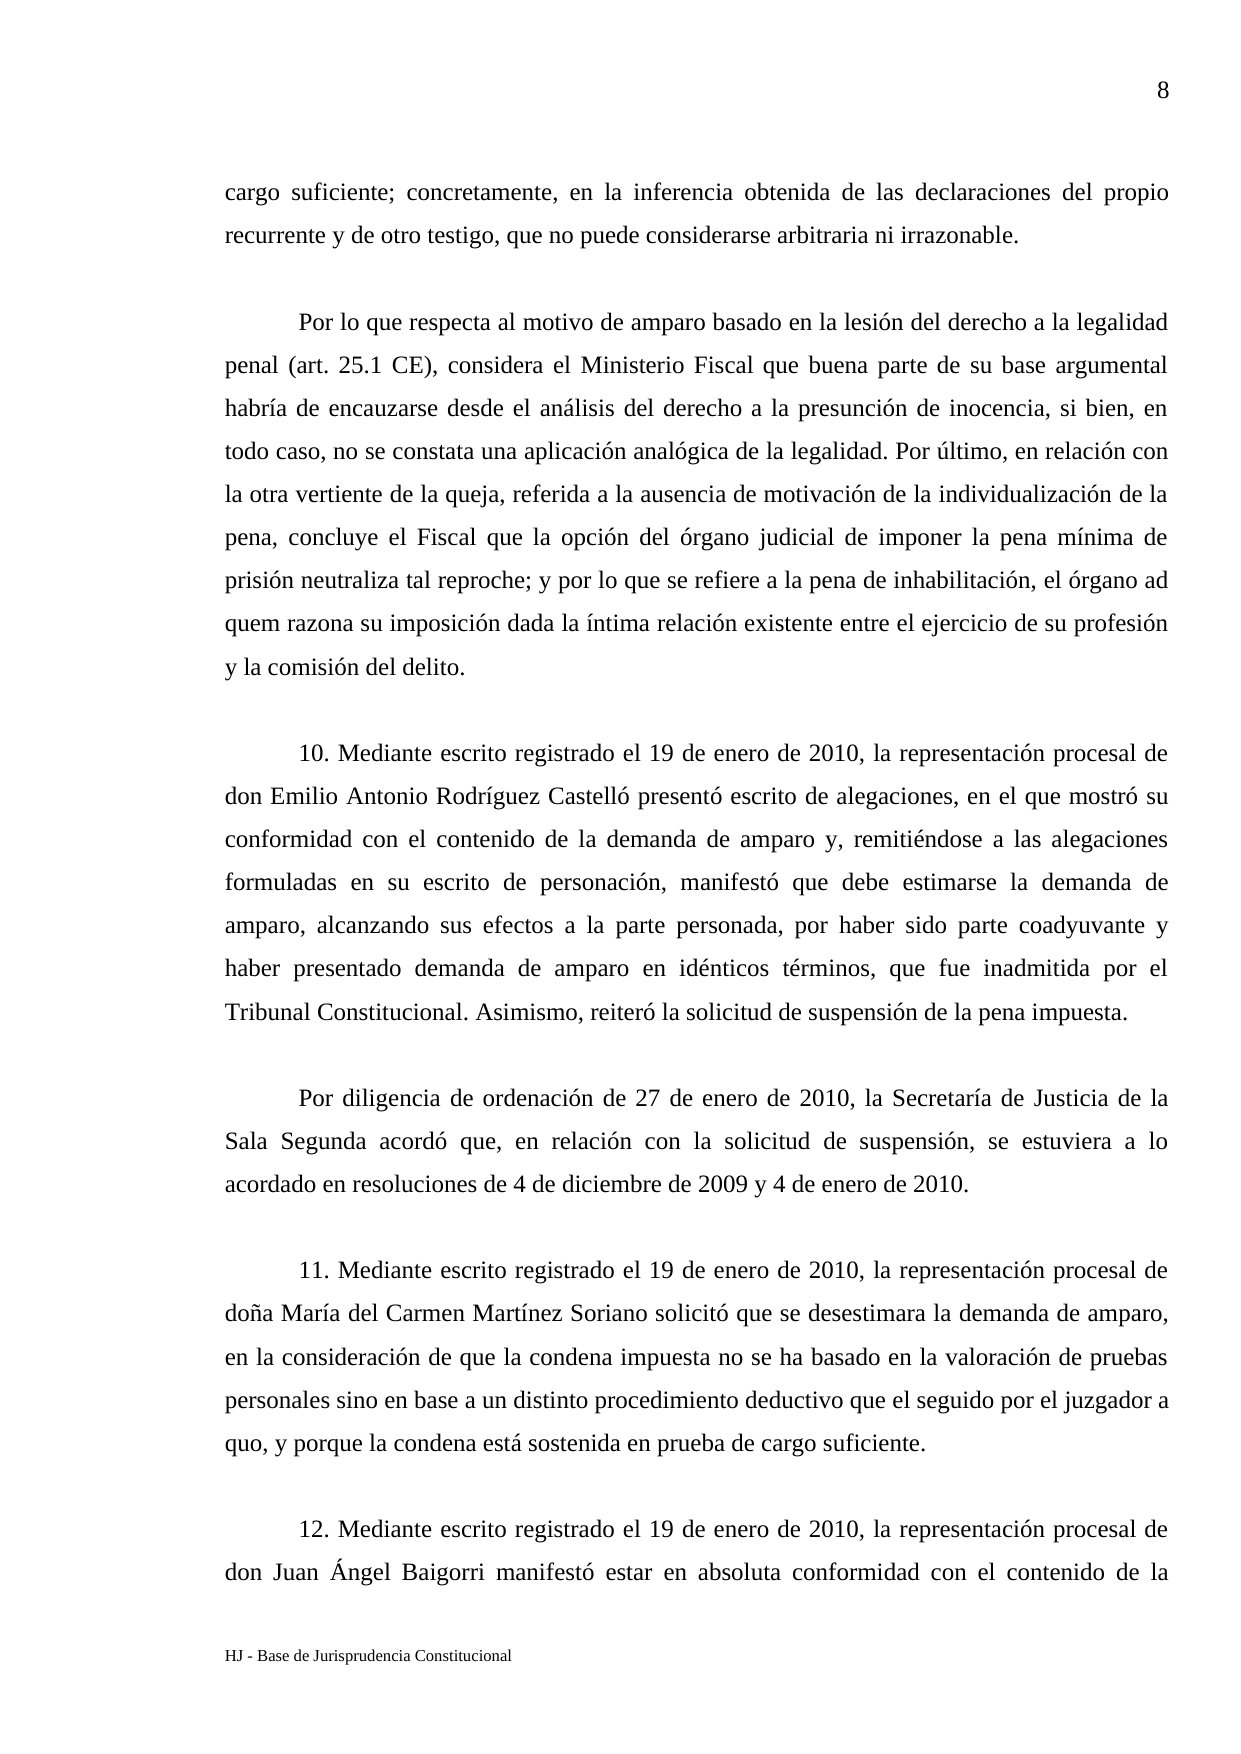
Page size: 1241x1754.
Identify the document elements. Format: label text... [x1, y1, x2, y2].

text 10. Mediante escrito registrado el 19 de enero de 2010, la representación procesal de don Emilio Antonio Rodríguez Castelló presentó escrito de alegaciones, en el que mostró su conformidad con el contenido de la demanda de amparo y, remitiéndose a las alegaciones formuladas en su escrito de personación, manifestó que debe estimarse la demanda de amparo, alcanzando sus efectos a la parte personada, por haber sido parte coadyuvante y haber presentado demanda de amparo en idénticos términos, que fue inadmitida por el Tribunal Constitucional. Asimismo, reiteró la solicitud de suspensión de la pena impuesta. [224, 738, 1169, 1025]
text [224, 1514, 1169, 1586]
text Por diligencia de ordenación de 27 de enero de 2010, la Secretaría de Justicia de la Sala Segunda acordó que, en relación con la solicitud de suspensión, se estuviera a lo acordado en resoluciones de 4 de diciembre de 2009 y 4 de enero de 2010. [224, 1083, 1169, 1198]
text Por lo que respecta al motivo de amparo basado en la lesión del derecho a la legalidad penal (art. 25.1 CE), considera el Ministerio Fiscal que buena parte de su base argumental habría de encauzarse desde el análisis del derecho a la presunción de inocencia, si bien, en todo caso, no se constata una aplicación analógica de la legalidad. Por último, en relación con la otra vertiente de la queja, referida a la ausencia de motivación de la individualización de la pena, concluye el Fiscal que la opción del órgano judicial de imponer la pena mínima de prisión neutraliza tal reproche; y por lo que se refiere a la pena de inhabilitación, el órgano ad quem razona su imposición dada la íntima relación existente entre el ejercicio de su profesión y la comisión del delito. [224, 307, 1169, 680]
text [224, 177, 1169, 249]
text 11. Mediante escrito registrado el 19 de enero de 2010, la representación procesal de doña María del Carmen Martínez Soriano solicitó que se desestimara la demanda de amparo, en la consideración de que la condena impuesta no se ha basado en la valoración de pruebas personales sino en base a un distinto procedimiento deductivo que el seguido por el juzgador a quo, y porque la condena está sostenida en prueba de cargo suficiente. [224, 1255, 1169, 1457]
